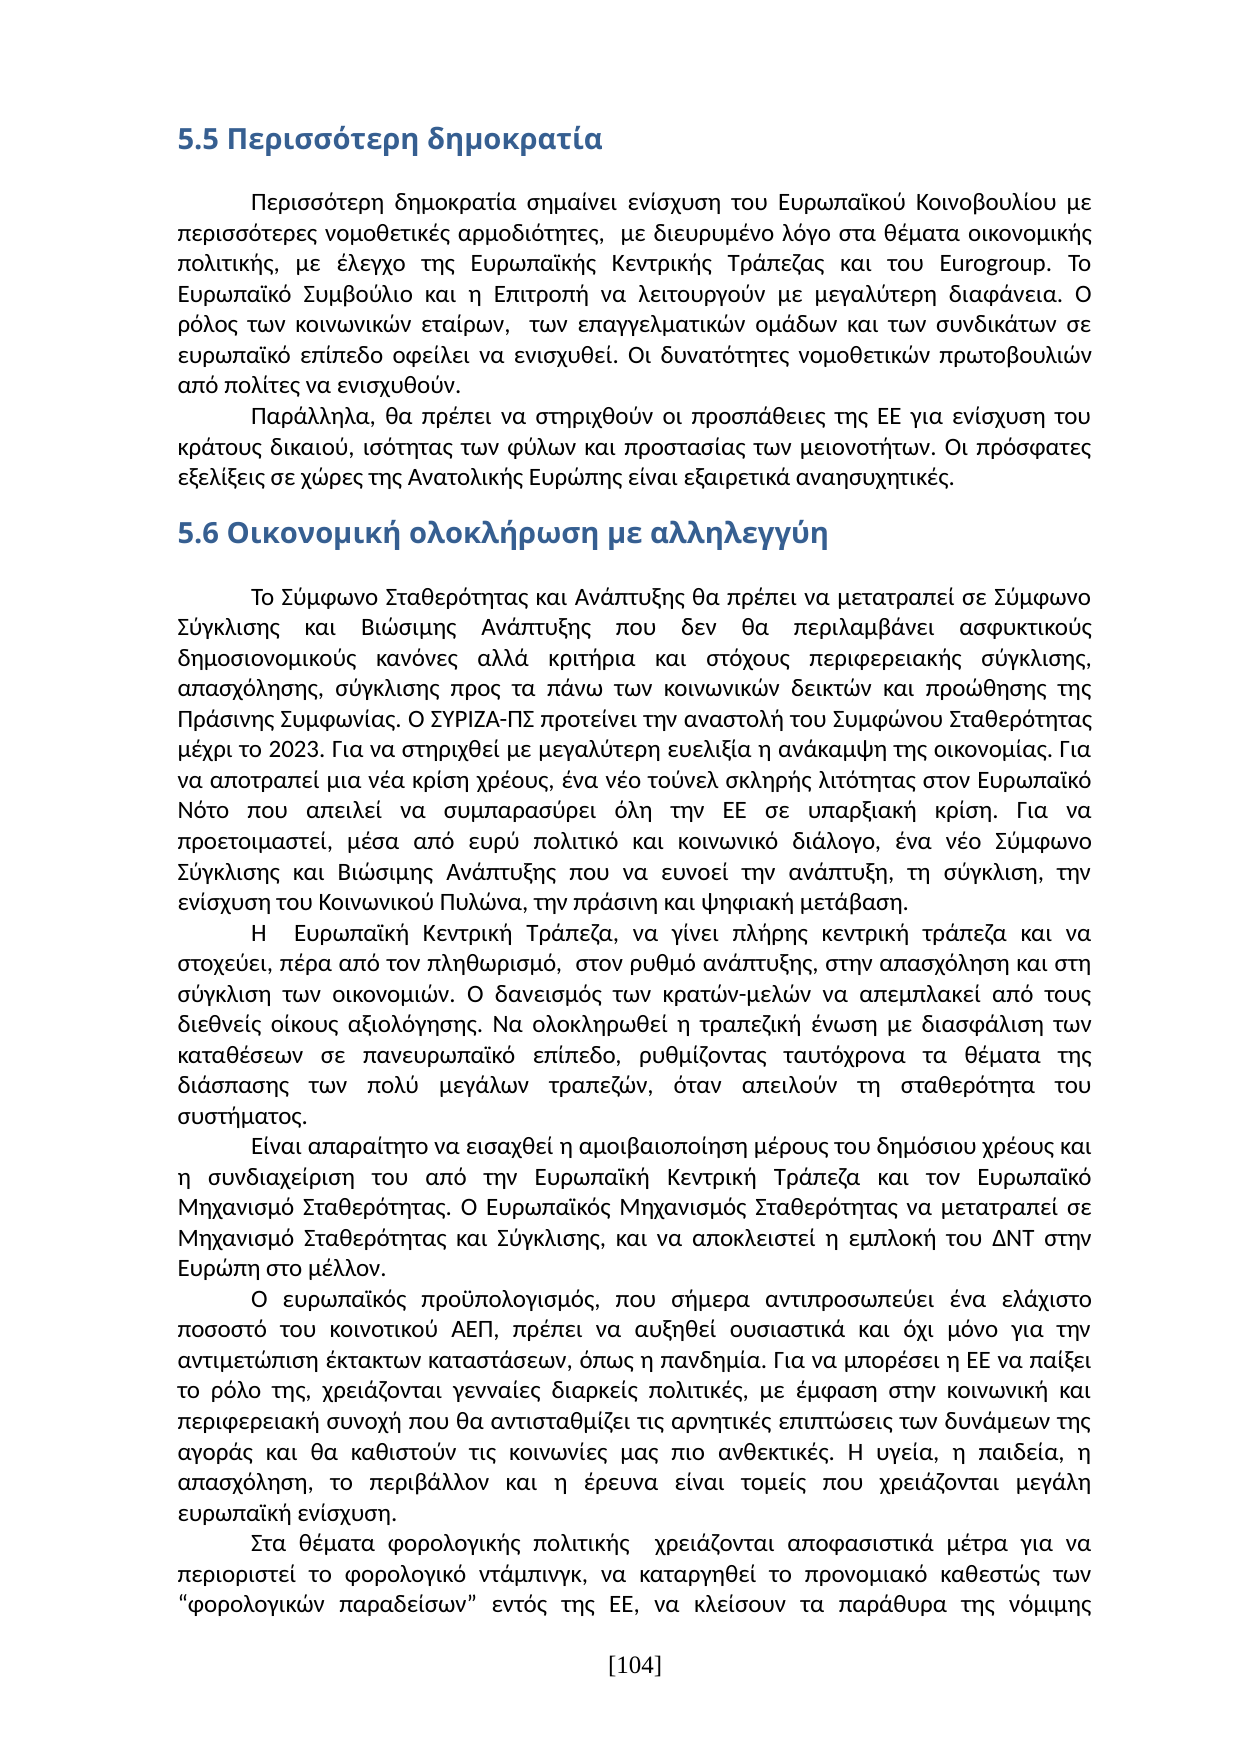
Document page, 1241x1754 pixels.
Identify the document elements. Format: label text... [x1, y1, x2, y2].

text Περισσότερη δημοκρατία σημαίνει ενίσχυση του Ευρωπαϊκού Κοινοβουλίου με περισσότερες νομοθετικές αρμοδιότητες, με διευρυμένο λόγο στα θέματα οικονομικής πολιτικής, με έλεγχο της Ευρωπαϊκής Κεντρικής Τράπεζας και του Eurogroup. Το Ευρωπαϊκό Συμβούλιο και η Επιτροπή να λειτουργούν με μεγαλύτερη διαφάνεια. Ο ρόλος των κοινωνικών εταίρων, των επαγγελματικών ομάδων και των συνδικάτων σε ευρωπαϊκό επίπεδο οφείλει να ενισχυθεί. Οι δυνατότητες νομοθετικών πρωτοβουλιών από πολίτες να ενισχυθούν. [177, 187, 1093, 400]
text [177, 1527, 1093, 1619]
text Είναι απαραίτητο να εισαχθεί η αμοιβαιοποίηση μέρους του δημόσιου χρέους και η συνδιαχείριση του από την Ευρωπαϊκή Κεντρική Τράπεζα και τον Ευρωπαϊκό Μηχανισμό Σταθερότητας. Ο Ευρωπαϊκός Μηχανισμός Σταθερότητας να μετατραπεί σε Μηχανισμό Σταθερότητας και Σύγκλισης, και να αποκλειστεί η εμπλοκή του ΔΝΤ στην Ευρώπη στο μέλλον. [177, 1130, 1093, 1283]
text Ο ευρωπαϊκός προϋπολογισμός, που σήμερα αντιπροσωπεύει ένα ελάχιστο ποσοστό του κοινοτικού ΑΕΠ, πρέπει να αυξηθεί ουσιαστικά και όχι μόνο για την αντιμετώπιση έκτακτων καταστάσεων, όπως η πανδημία. Για να μπορέσει η ΕΕ να παίξει το ρόλο της, χρειάζονται γενναίες διαρκείς πολιτικές, με έμφαση στην κοινωνική και περιφερειακή συνοχή που θα αντισταθμίζει τις αρνητικές επιπτώσεις των δυνάμεων της αγοράς και θα καθιστούν τις κοινωνίες μας πιο ανθεκτικές. Η υγεία, η παιδεία, η απασχόληση, το περιβάλλον και η έρευνα είναι τομείς που χρειάζονται μεγάλη ευρωπαϊκή ενίσχυση. [177, 1283, 1093, 1527]
text Το Σύμφωνο Σταθερότητας και Ανάπτυξης θα πρέπει να μετατραπεί σε Σύμφωνο Σύγκλισης και Βιώσιμης Ανάπτυξης που δεν θα περιλαμβάνει ασφυκτικούς δημοσιονομικούς κανόνες αλλά κριτήρια και στόχους περιφερειακής σύγκλισης, απασχόλησης, σύγκλισης προς τα πάνω των κοινωνικών δεικτών και προώθησης της Πράσινης Συμφωνίας. Ο ΣΥΡΙΖΑ-ΠΣ προτείνει την αναστολή του Συμφώνου Σταθερότητας μέχρι το 2023. Για να στηριχθεί με μεγαλύτερη ευελιξία η ανάκαμψη της οικονομίας. Για να αποτραπεί μια νέα κρίση χρέους, ένα νέο τούνελ σκληρής λιτότητας στον Ευρωπαϊκό Νότο που απειλεί να συμπαρασύρει όλη την ΕΕ σε υπαρξιακή κρίση. Για να προετοιμαστεί, μέσα από ευρύ πολιτικό και κοινωνικό διάλογο, ένα νέο Σύμφωνο Σύγκλισης και Βιώσιμης Ανάπτυξης που να ευνοεί την ανάπτυξη, τη σύγκλιση, την ενίσχυση του Κοινωνικού Πυλώνα, την πράσινη και ψηφιακή μετάβαση. [177, 581, 1093, 917]
subtitle 5.6 Οικονομική ολοκλήρωση με αλληλεγγύη [177, 513, 1093, 552]
text Η Ευρωπαϊκή Κεντρική Τράπεζα, να γίνει πλήρης κεντρική τράπεζα και να στοχεύει, πέρα από τον πληθωρισμό, στον ρυθμό ανάπτυξης, στην απασχόληση και στη σύγκλιση των οικονομιών. Ο δανεισμός των κρατών-μελών να απεμπλακεί από τους διεθνείς οίκους αξιολόγησης. Να ολοκληρωθεί η τραπεζική ένωση με διασφάλιση των καταθέσεων σε πανευρωπαϊκό επίπεδο, ρυθμίζοντας ταυτόχρονα τα θέματα της διάσπασης των πολύ μεγάλων τραπεζών, όταν απειλούν τη σταθερότητα του συστήματος. [177, 917, 1093, 1130]
text Παράλληλα, θα πρέπει να στηριχθούν οι προσπάθειες της ΕΕ για ενίσχυση του κράτους δικαιού, ισότητας των φύλων και προστασίας των μειονοτήτων. Οι πρόσφατες εξελίξεις σε χώρες της Ανατολικής Ευρώπης είναι εξαιρετικά αναησυχητικές. [177, 400, 1093, 492]
subtitle 5.5 Περισσότερη δημοκρατία [177, 118, 1093, 158]
